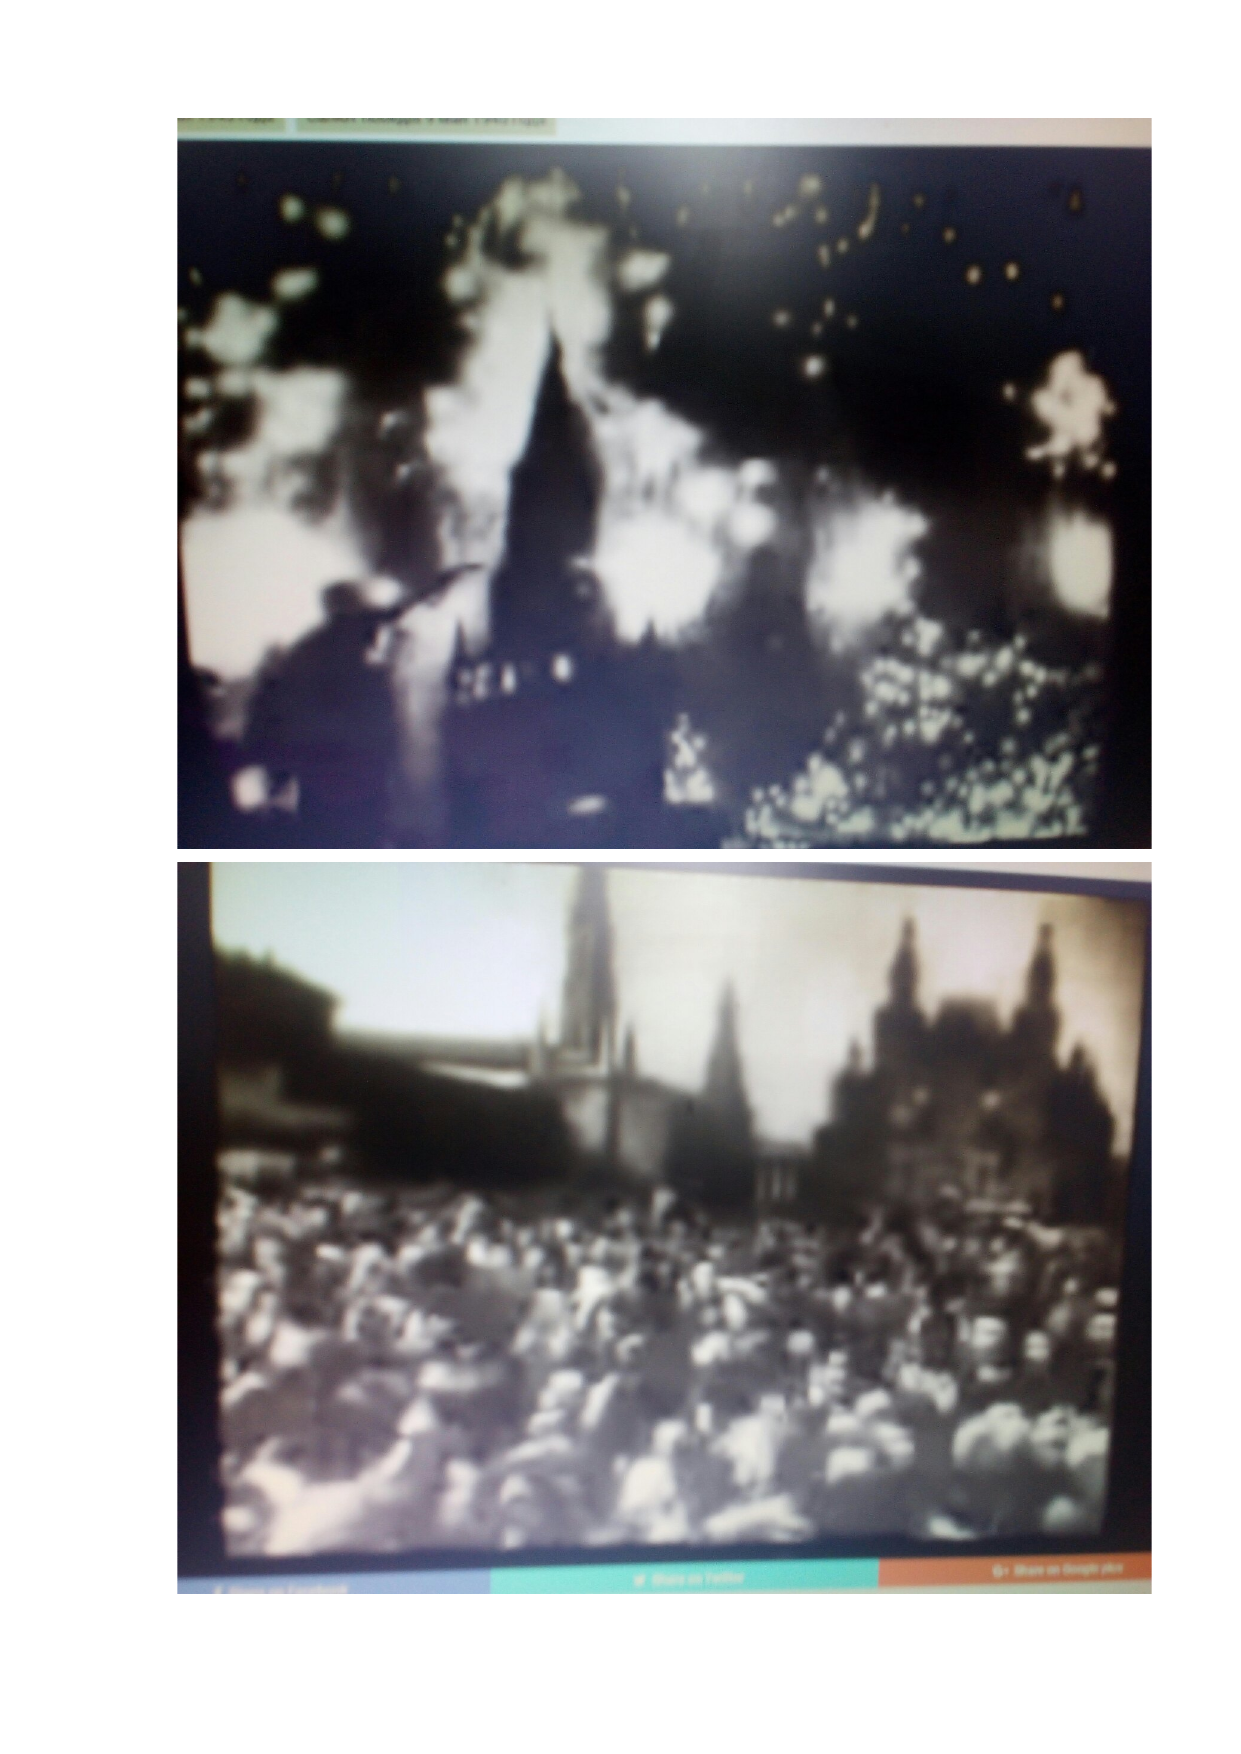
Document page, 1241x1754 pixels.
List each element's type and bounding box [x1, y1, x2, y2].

picture [177, 118, 1152, 849]
picture [177, 862, 1152, 1594]
